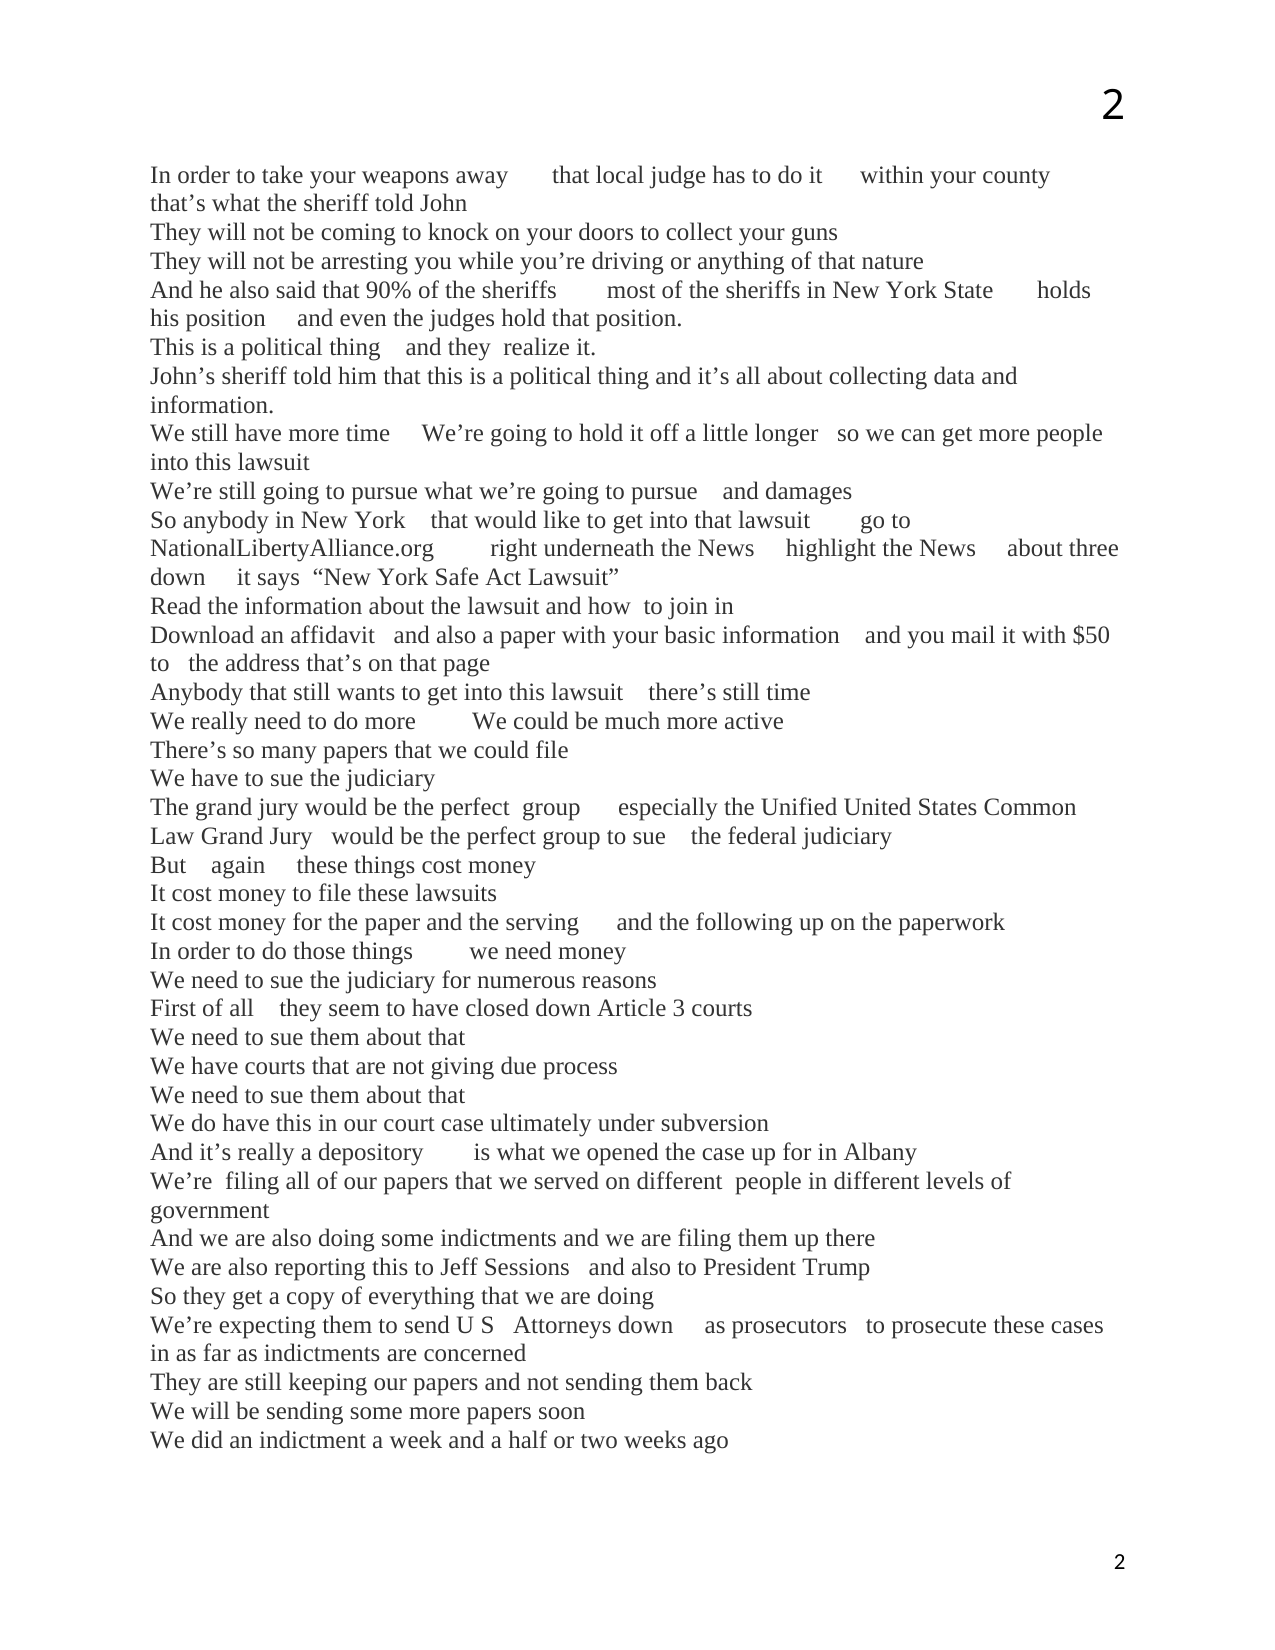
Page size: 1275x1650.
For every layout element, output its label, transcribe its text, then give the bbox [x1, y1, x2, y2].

text They are still keeping our papers and not sending them back [150, 1367, 1125, 1396]
text So they get a copy of everything that we are doing [150, 1281, 1125, 1310]
text We have to sue the judiciary [150, 763, 1125, 792]
text We have courts that are not giving due process [150, 1051, 1125, 1080]
text We will be sending some more papers soon [150, 1396, 1125, 1425]
text There’s so many papers that we could file [150, 735, 1125, 763]
text In order to do those things we need money [150, 936, 1125, 965]
text The grand jury would be the perfect group especially the Unified United States Common Law Grand Jury would be the perfect group to sue the federal judiciary [150, 792, 1125, 850]
text We need to sue them about that [150, 1022, 1125, 1051]
text We’re still going to pursue what we’re going to pursue and damages [150, 476, 1125, 505]
text First of all they seem to have closed down Article 3 courts [150, 993, 1125, 1022]
text We’re expecting them to send U S Attorneys down as prosecutors to prosecute these cases [150, 1310, 1125, 1338]
text So anybody in New York that would like to get into that lawsuit go to NationalLibertyAlliance.org right underneath the News highlight the News about three down it says “New York Safe Act Lawsuit” [150, 505, 1125, 591]
text It cost money to file these lawsuits [150, 878, 1125, 907]
text And we are also doing some indictments and we are filing them up there [150, 1223, 1125, 1252]
text We still have more time We’re going to hold it off a little longer so we can get more people into this lawsuit [150, 418, 1125, 476]
text We need to sue them about that [150, 1080, 1125, 1108]
text They will not be coming to knock on your doors to collect your guns [150, 217, 1125, 246]
text And he also said that 90% of the sheriffs most of the sheriffs in New York State holds his position and even the judges hold that position. [150, 275, 1125, 332]
text They will not be arresting you while you’re driving or anything of that nature [150, 246, 1125, 275]
text Anybody that still wants to get into this lawsuit there’s still time [150, 677, 1125, 706]
text And it’s really a depository is what we opened the case up for in Albany [150, 1137, 1125, 1166]
text in as far as indictments are concerned [150, 1338, 1125, 1367]
text We need to sue the judiciary for numerous reasons [150, 965, 1125, 993]
text It cost money for the paper and the serving and the following up on the paperwork [150, 907, 1125, 936]
text This is a political thing and they realize it. [150, 332, 1125, 361]
text Read the information about the lawsuit and how to join in [150, 591, 1125, 620]
text We’re filing all of our papers that we served on different people in different levels of government [150, 1166, 1125, 1223]
text In order to take your weapons away that local judge has to do it within your county that’s what the sheriff told John [150, 160, 1125, 217]
text We do have this in our court case ultimately under subversion [150, 1108, 1125, 1137]
text But again these things cost money [150, 850, 1125, 878]
text Download an affidavit and also a paper with your basic information and you mail it with $50 to the address that’s on that page [150, 620, 1125, 677]
text We did an indictment a week and a half or two weeks ago [150, 1425, 1125, 1453]
text John’s sheriff told him that this is a political thing and it’s all about collecting data and information. [150, 361, 1125, 418]
text We are also reporting this to Jeff Sessions and also to President Trump [150, 1252, 1125, 1281]
text We really need to do more We could be much more active [150, 706, 1125, 735]
